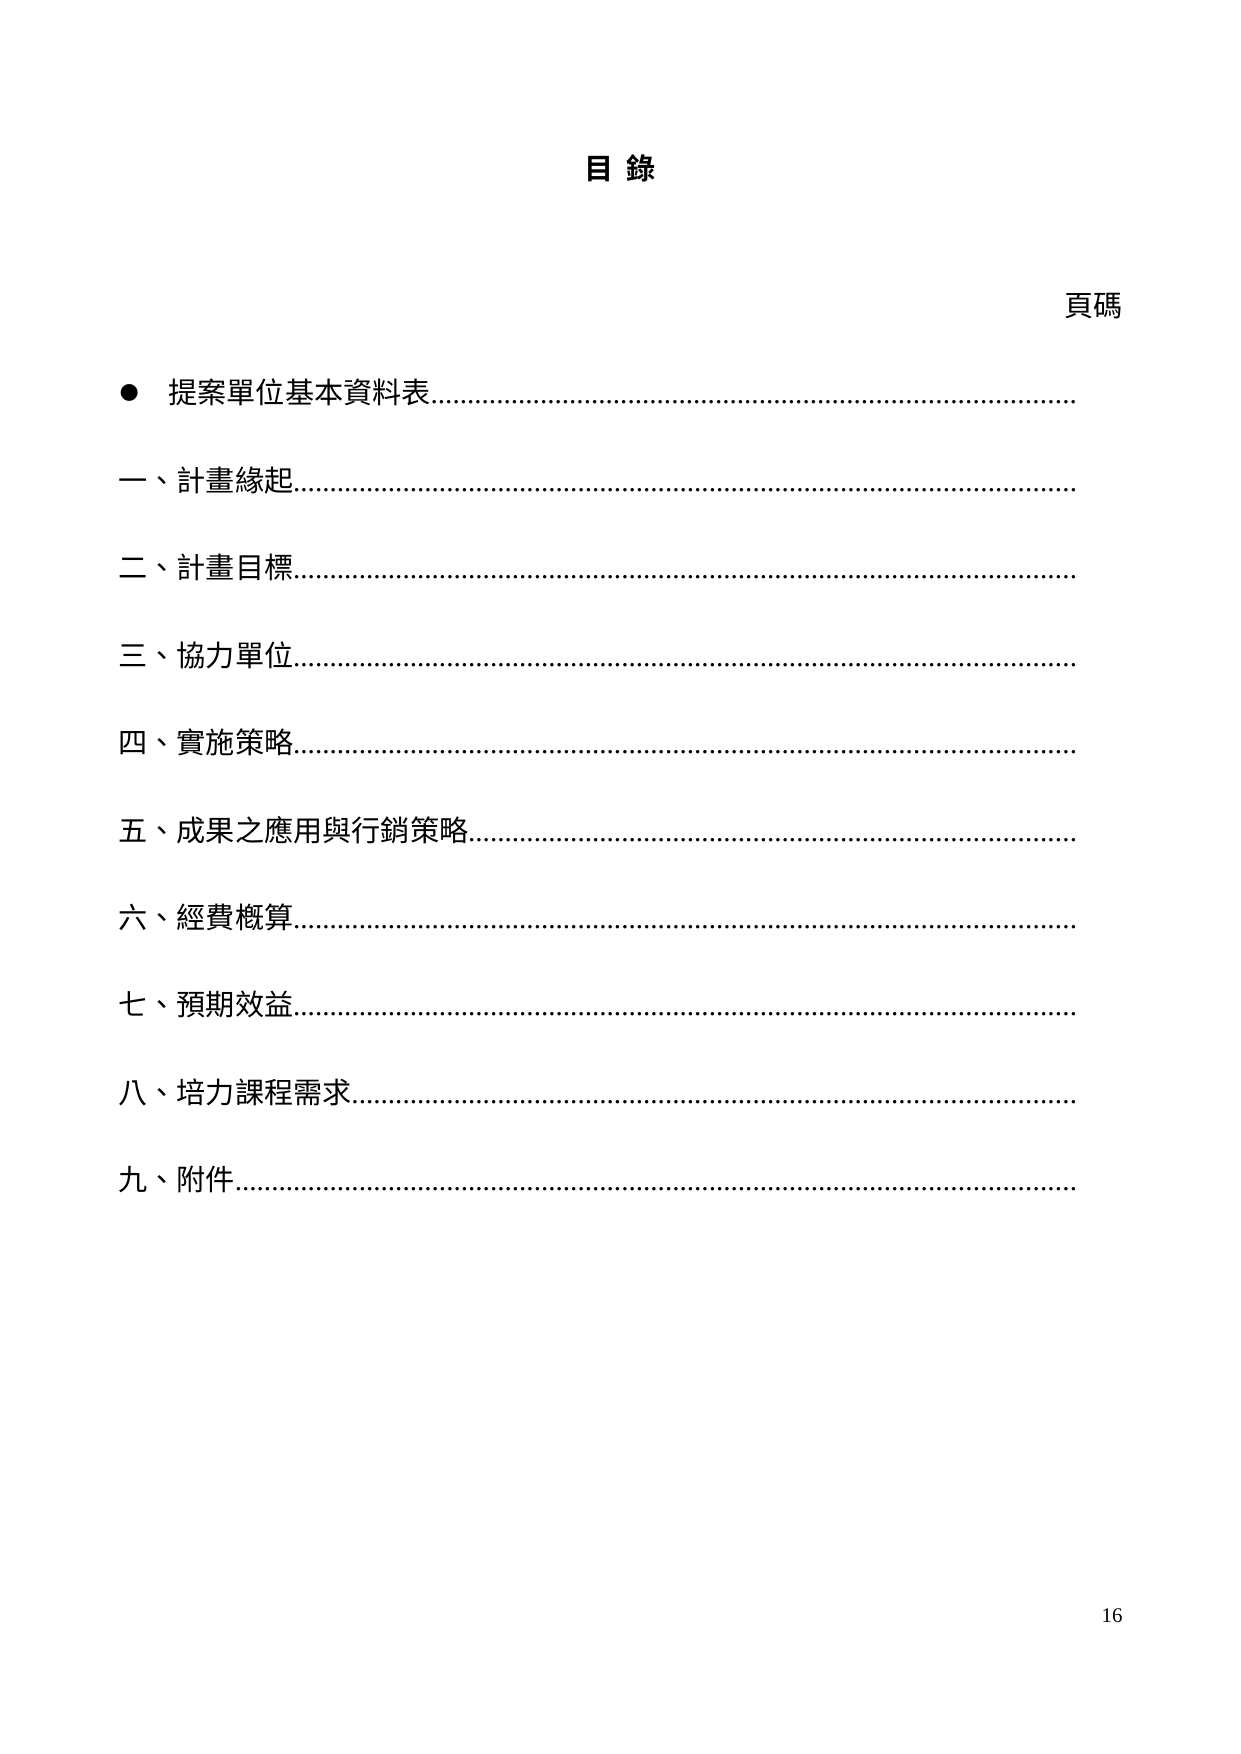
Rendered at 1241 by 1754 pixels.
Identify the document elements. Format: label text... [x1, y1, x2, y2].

list 提案單位基本資料表 [118, 354, 1122, 429]
text 三、協力單位 [118, 616, 1122, 691]
text 七、預期效益 [118, 966, 1122, 1041]
text 四、實施策略 [118, 703, 1122, 778]
text 九、附件 [118, 1140, 1122, 1215]
text 目 錄 [118, 129, 1122, 204]
text 頁碼 [118, 266, 1122, 341]
text 八、培力課程需求 [118, 1053, 1122, 1128]
text 六、經費槪算 [118, 878, 1122, 953]
text 二、計畫目標 [118, 528, 1122, 603]
text 五、成果之應用與行銷策略 [118, 791, 1122, 866]
text 一、計畫緣起 [118, 441, 1122, 516]
